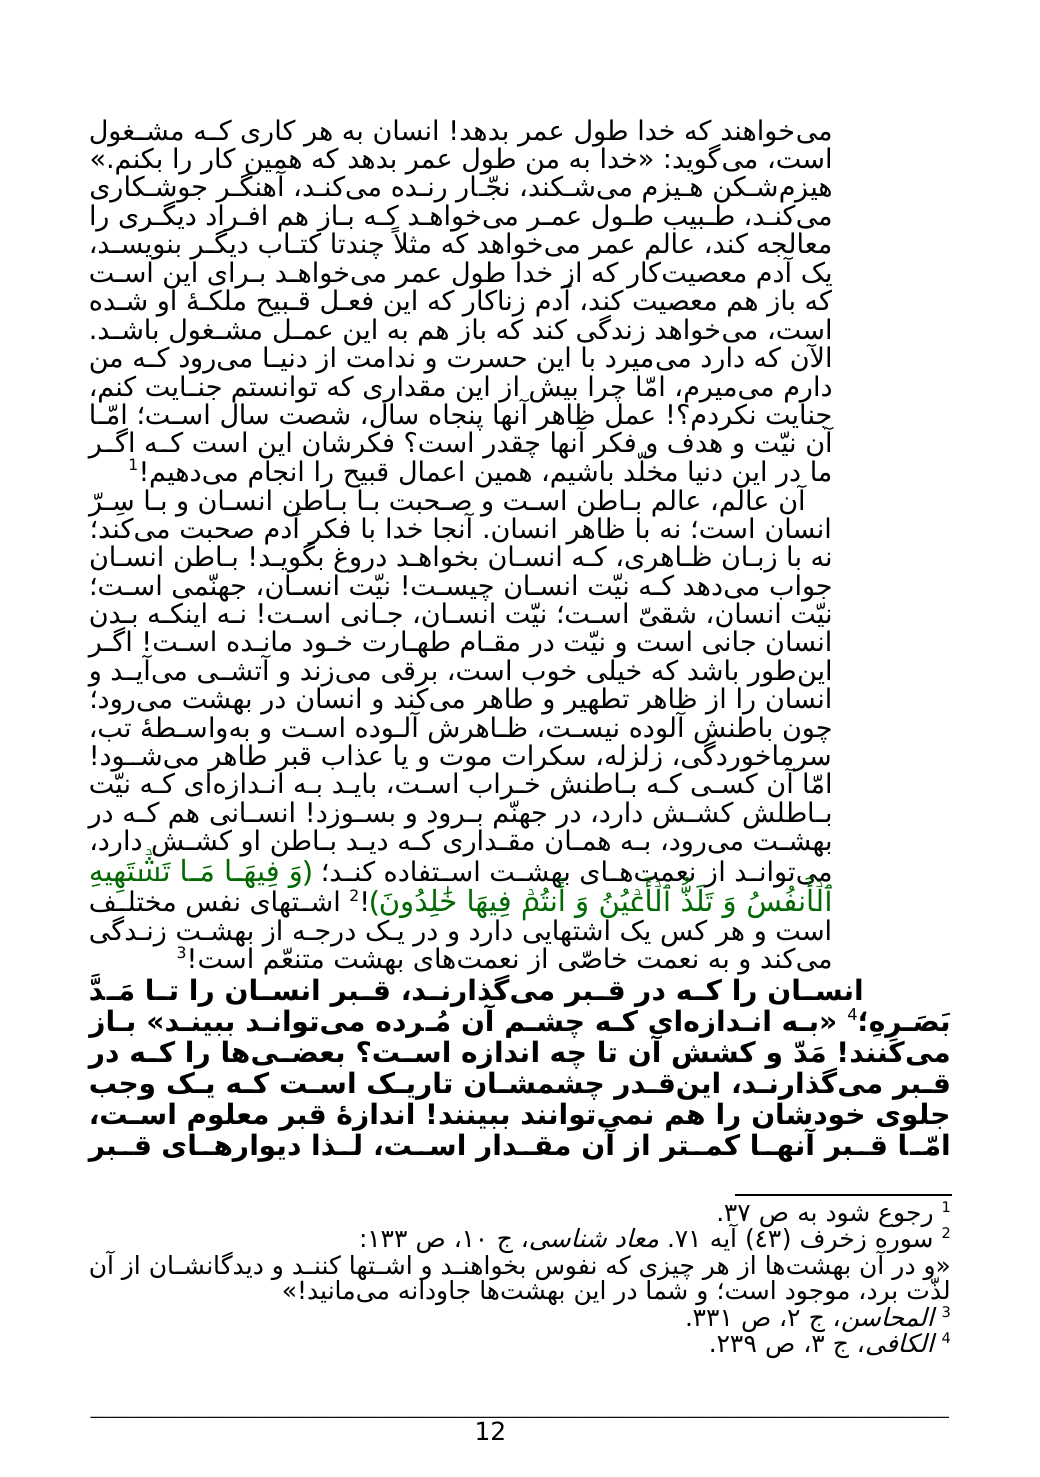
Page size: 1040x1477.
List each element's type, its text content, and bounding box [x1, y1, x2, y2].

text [89, 975, 951, 1162]
text جوابش را امام بیان کردند و فرمودند: این عملی که او در دنیا انجام داده است و این گناهانی که کرده است، شصت سال بود و محدود بود. او الآن که دارد می‌میرد، می‌گوید: «خدایا مرا نکش! باز هم در دنیا باشم و عمرم زیادتر بشود!» همۀ ما تقاضایمان این است! تا مریض می‌شویم می‌گوییم: «خدایا ما را شفا بده!» همه می‌خواهند که خدا طول عمر بدهد! انسان به هر کاری که مشغول است، می‌گوید: «خدا به من طول عمر بدهد که همین کار را بکنم.» هیزم‌شکن هیزم می‌شکند، نجّار رنده می‌کند، آهنگر جوشکاری می‌کند، طبیب طول عمر می‌خواهد که باز هم افراد دیگری را معالجه کند، عالم عمر می‌خواهد که مثلاً چندتا کتاب دیگر بنویسد، یک آدم معصیت‌کار که از خدا طول عمر می‌خواهد برای این است که باز هم معصیت کند، آدم زناکار که این فعل قبیح ملکۀ او شده است، می‌خواهد زندگی کند که باز هم به این عمل مشغول باشد. الآن که دارد می‌میرد با این حسرت و ندامت از دنیا می‌رود که من دارم می‌میرم، امّا چرا بیش از این مقداری که توانستم جنایت کنم، جنایت نکردم؟! عمل ظاهر آنها پنجاه سال، شصت سال است؛ امّا آن نیّت و هدف و فکر آنها چقدر است؟ فکرشان این است که اگر ما در این دنیا مخلّد باشیم، همین اعمال قبیح را انجام می‌دهیم! [89, 118, 833, 488]
text آن عالَم، عالم باطن است و صحبت با باطن انسان و با سِرّ انسان است؛ نه با ظاهر انسان. آنجا خدا با فکر آدم صحبت می‌کند؛ نه با زبان ظاهری، که انسان بخواهد دروغ بگوید! باطن انسان جواب می‌دهد که نیّت انسان چیست! نیّت انسان، جهنّمی است؛ نیّت انسان، شقیّ است؛ نیّت انسان، جانی است! نه اینکه بدن انسان جانی است و نیّت در مقام طهارت خود مانده است! اگر این‌طور باشد که خیلی خوب است، برقی می‌زند و آتشی می‌آید و انسان را از ظاهر تطهیر و طاهر می‌کند و انسان در بهشت می‌رود؛ چون باطنش آلوده نیست، ظاهرش آلوده است و به‌واسطۀ تب، سرماخوردگی، زلزله، سکرات موت و یا عذاب قبر طاهر می‌شود! امّا آن کسی که باطنش خراب است، باید به اندازه‌ای که نیّت باطلش کشش دارد، در جهنّم برود و بسوزد! انسانی هم که در بهشت می‌رود، به همان مقداری که دید باطن او کشش دارد، می‌تواند از نعمت‌های بهشت استفاده کند؛ ﴿وَ فِيهَا مَا تَشۡتَهِيهِ ٱلۡأَنفُسُ وَ تَلَذُّ ٱلۡأَعۡيُنُ وَ أَنتُمۡ فِيهَا خَٰلِدُونَ﴾! اشتهای نفس مختلف است و هر کس یک اشتهایی دارد و در یک درجه از بهشت زندگی می‌کند و به نعمت خاصّی از نعمت‌های بهشت متنعّم است! [89, 488, 833, 975]
